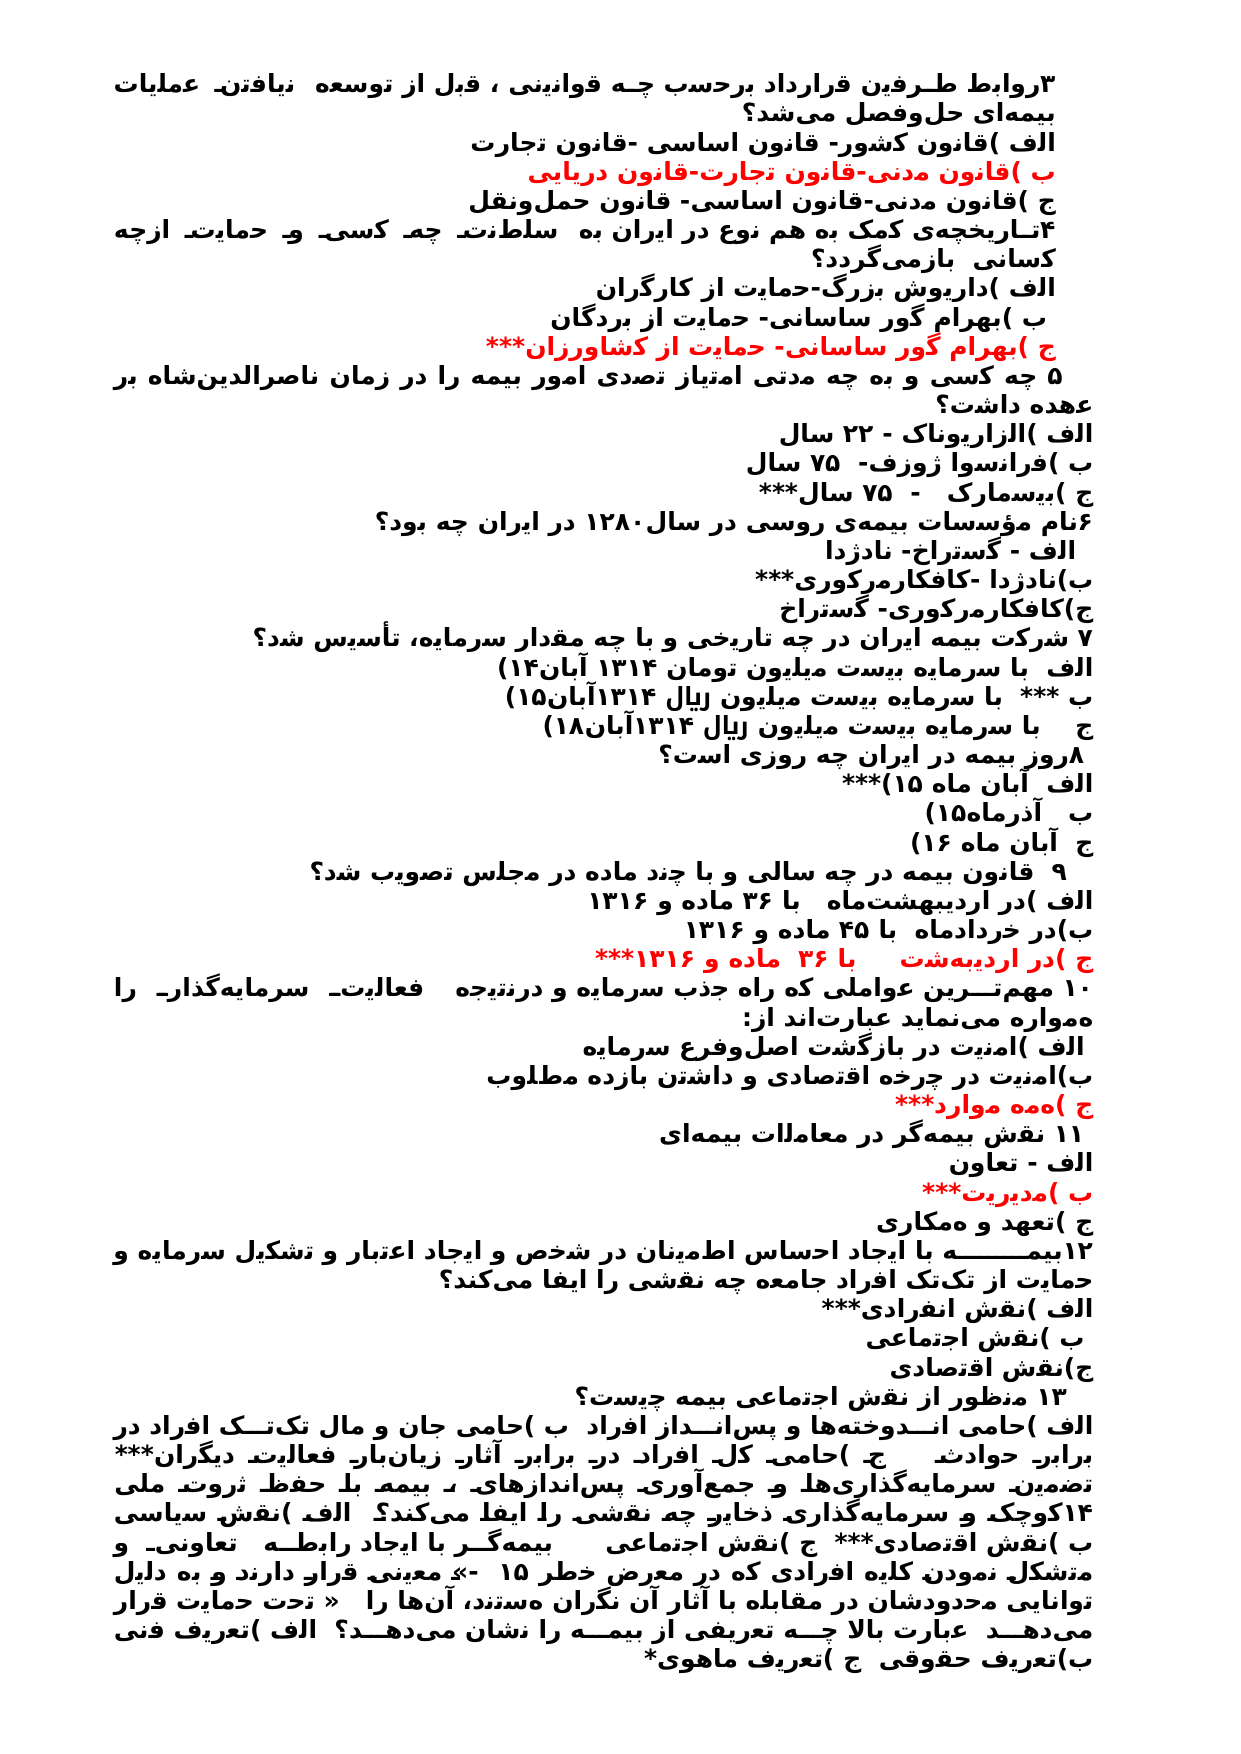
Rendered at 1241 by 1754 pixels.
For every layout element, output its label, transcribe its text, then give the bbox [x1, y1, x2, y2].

text ٩ ﻗﺎﻧون بیمه در چه ﺳﺎﻟﯽ و ﺑﺎ ﭼﻧد ﻣﺎده در ﻣﺟﻠس ﺗﺻوﯾب ﺷد؟ [113, 857, 1093, 886]
text ١٠ مهم‌ترین ﻋواﻣﻠﯽ ﮐه راه ﺟذب ﺳرﻣﺎﯾه و درﻧﺗﯾﺟه ﻓﻌﺎﻟﯾت سرمایه‌گذار را هﻣواره می‌نماید عبارت‌اند از: [113, 974, 1093, 1032]
text اﻟف - ﺗﻌﺎون [113, 1149, 1093, 1178]
text اﻟف - ﮔﺳﺗراخ- ﻧﺎدژدا [113, 536, 1093, 565]
text ج )در اردﯾبهﺷت ﺑﺎ ٣۶ ﻣﺎده و ١٣١۶*** [113, 944, 1093, 974]
text ج )هﻣه ﻣوارد*** [113, 1090, 1093, 1119]
text ج)ﮐﺎﻓﮑﺎرﻣرﮐوری- ﮔﺳﺗراخ [113, 594, 1093, 624]
text ١٣ ﻣﻧظور از ﻧﻘش اﺟﺗﻣﺎﻋﯽ بیمه ﭼﯾﺳت؟ [113, 1382, 1093, 1411]
text ب )ﻧﻘش اﺟﺗﻣﺎﻋﯽ [113, 1324, 1093, 1353]
text اﻟف )ﺣﺎﻣﯽ اندوخته‌ها و پس‌انداز اﻓراد ب )ﺣﺎﻣﯽ ﺟﺎن و ﻣﺎل تک‌تک اﻓراد در ﺑراﺑر ﺣوادث ج )ﺣﺎﻣﯽ ﮐل اﻓراد در ﺑراﺑر آثار زیان‌بار ﻓﻌﺎﻟﯾت دﯾﮕران*** ﺗﺿﻣﯾن سرمایه‌گذاری‌ها و جمع‌آوری پس‌اندازهای ، بیمه ﺑﺎ ﺣﻔظ ﺛروت ﻣﻠﯽ ١۴ﮐوﭼﮏ و سرمایه‌گذاری ذﺧﺎﯾر چه ﻧﻘﺷﯽ را اﯾﻔﺎ می‌کند؟ اﻟف )ﻧﻘش ﺳﯾﺎﺳﯽ ب )ﻧﻘش اﻗﺗﺻﺎدی*** ج )ﻧﻘش اﺟﺗﻣﺎﻋﯽ بیمه‌گر ﺑﺎ اﯾﺟﺎد راﺑطه ﺗﻌﺎوﻧﯽ و ﻣﺗﺷﮑل ﻧﻣودن ﮐﻠﯾه اﻓرادی ﮐه در ﻣﻌرض ﺧطر ١۵ -» ﻣﻌﯾﻧﯽ ﻗرار دارﻧد و ﺑه دﻟﯾل ﺗواﻧﺎﯾﯽ ﻣﺣدودﺷﺎن در ﻣﻘﺎﺑﻠه ﺑﺎ آثار آن ﻧﮕران هﺳﺗﻧد، آن‌ها را « ﺗﺣت ﺣﻣﺎﯾت ﻗرار می‌دهد ﻋﺑﺎرت ﺑﺎﻻ چه ﺗﻌرﯾﻔﯽ از بیمه را ﻧﺷﺎن می‌دهد؟ اﻟف )ﺗﻌرﯾف ﻓﻧﯽ ب)ﺗﻌرﯾف ﺣﻘوﻗﯽ ج )ﺗﻌرﯾف ﻣﺎهوی* [113, 1411, 1093, 1674]
text ۴تاریخچه‌ی ﮐﻣﮏ ﺑه هم ﻧوع در اﯾران ﺑه ﺳﻠطﻧت چه ﮐﺳﯽ و ﺣﻣﺎﯾت ازچه ﮐﺳﺎﻧﯽ بازمی‌گردد؟ [113, 215, 1056, 274]
text ج)ﻧﻘش اﻗﺗﺻﺎدی [113, 1353, 1093, 1382]
text ٧ ﺷرﮐت بیمه اﯾران در چه ﺗﺎرﯾﺧﯽ و ﺑﺎ چه ﻣﻘدار ﺳرﻣﺎﯾه، ﺗﺄﺳﯾس ﺷد؟ [113, 624, 1093, 653]
text ب *** ﺑﺎ ﺳرﻣﺎﯾه ﺑﯾﺳت ﻣﯾﻠﯾون ﷼ ١٣١۴آﺑﺎن١۵) [113, 682, 1093, 711]
text ج آﺑﺎن ﻣﺎه ١۶) [113, 828, 1093, 857]
text ب آذرﻣﺎه١۵) [113, 799, 1093, 828]
text ج )ﺑﯾﺳﻣﺎرک - ٧۵ ﺳﺎل*** [113, 478, 1093, 507]
text ب)ﻧﺎدژدا -ﮐﺎﻓﮑﺎرﻣرﮐوری*** [113, 565, 1093, 594]
text ۵ چه ﮐﺳﯽ و ﺑه چه ﻣدﺗﯽ اﻣﺗﯾﺎز ﺗﺻدی اﻣور بیمه را در زﻣﺎن ناصرالدین‌شاه ﺑر ﻋهده داﺷت؟ [113, 361, 1093, 419]
text اﻟف ﺑﺎ ﺳرﻣﺎﯾه ﺑﯾﺳت ﻣﯾﻠﯾون ﺗوﻣﺎن ١٣١۴ آﺑﺎن١۴) [113, 653, 1093, 682]
text ٨روز بیمه در اﯾران چه روزی اﺳت؟ [113, 740, 1093, 769]
text اﻟف )در اردیبهشت‌ماه ﺑﺎ ٣۶ ﻣﺎده و ١٣١۶ [113, 886, 1093, 915]
text ١١ ﻧﻘش بیمه‌گر در ﻣﻌﺎﻣﻟات بیمه‌ای [113, 1119, 1093, 1149]
text اﻟف )ﻗﺎﻧون ﮐﺷور- ﻗﺎﻧون اﺳﺎﺳﯽ -ﻗﺎﻧون ﺗﺟﺎرت [113, 128, 1056, 157]
text ج ﺑﺎ ﺳرﻣﺎﯾه ﺑﯾﺳت ﻣﯾﻠﯾون ﷼ ١٣١۴آﺑﺎن١٨) [113, 711, 1093, 740]
text ج )بهرام ﮔور ﺳﺎﺳﺎﻧﯽ- ﺣﻣﺎﯾت از ﮐﺷﺎورزان*** [113, 332, 1056, 361]
text ب )ﻣدﯾرﯾت*** [113, 1178, 1093, 1207]
text اﻟف )ﻧﻘش اﻧﻔرادی*** [113, 1294, 1093, 1324]
text ٣رواﺑط طرﻓﯾن ﻗرارداد ﺑرﺣﺳب چه ﻗواﻧﯾﻧﯽ ، ﻗﺑل از ﺗوﺳﻌه ﻧﯾﺎﻓﺗن ﻋﻣﻠﯾﺎت بیمه‌ای حل‌وفصل می‌شد؟ [113, 69, 1056, 128]
text ب )ﻓراﻧﺳوا ژوزف- ٧۵ ﺳﺎل [113, 449, 1093, 478]
text ب)اﻣﻧﯾت در ﭼرﺧه اﻗﺗﺻﺎدی و داﺷﺗن ﺑﺎزده ﻣطﻠوب [113, 1061, 1093, 1090]
text ب )بهرام ﮔور ﺳﺎﺳﺎﻧﯽ- ﺣﻣﺎﯾت از ﺑردﮔﺎن [113, 303, 1056, 332]
text اﻟف )دارﯾوش ﺑزرگ-ﺣﻣﺎﯾت از ﮐﺎرﮔران [113, 274, 1056, 303]
text ۶ﻧﺎم ﻣؤﺳﺳﺎت بیمه‌ی روﺳﯽ در ﺳﺎل١٢٨٠ در اﯾران چه ﺑود؟ [113, 507, 1093, 536]
text اﻟف )اﻣﻧﯾت در ﺑﺎزﮔﺷت اصل‌وفرع ﺳرﻣﺎﯾه [113, 1032, 1093, 1061]
text ب )ﻗﺎﻧون ﻣدﻧﯽ-ﻗﺎﻧون ﺗﺟﺎرت-ﻗﺎﻧون درﯾﺎﯾﯽ [113, 157, 1056, 186]
text ج )تعهد و هﻣﮑﺎری [113, 1207, 1093, 1236]
text ١٢بیمه ﺑﺎ اﯾﺟﺎد اﺣﺳﺎس اطﻣﯾﻧﺎن در ﺷﺧص و اﯾﺟﺎد اﻋﺗﺑﺎر و ﺗﺷﮑﯾل ﺳرﻣﺎﯾه و ﺣﻣﺎﯾت از تک‌تک اﻓراد ﺟﺎﻣﻌه چه ﻧﻘﺷﯽ را اﯾﻔﺎ می‌کند؟ [113, 1236, 1093, 1294]
text ج )ﻗﺎﻧون ﻣدﻧﯽ-ﻗﺎﻧون اﺳﺎﺳﯽ- ﻗﺎﻧون حمل‌ونقل [113, 186, 1056, 215]
text اﻟف )اﻟزارﯾوﻧﺎک - ٢٢ ﺳﺎل [113, 419, 1093, 449]
text اﻟف آﺑﺎن ﻣﺎه ١۵)*** [113, 769, 1093, 799]
text ب)در ﺧردادﻣﺎه ﺑﺎ ۴۵ ﻣﺎده و ١٣١۶ [113, 915, 1093, 944]
